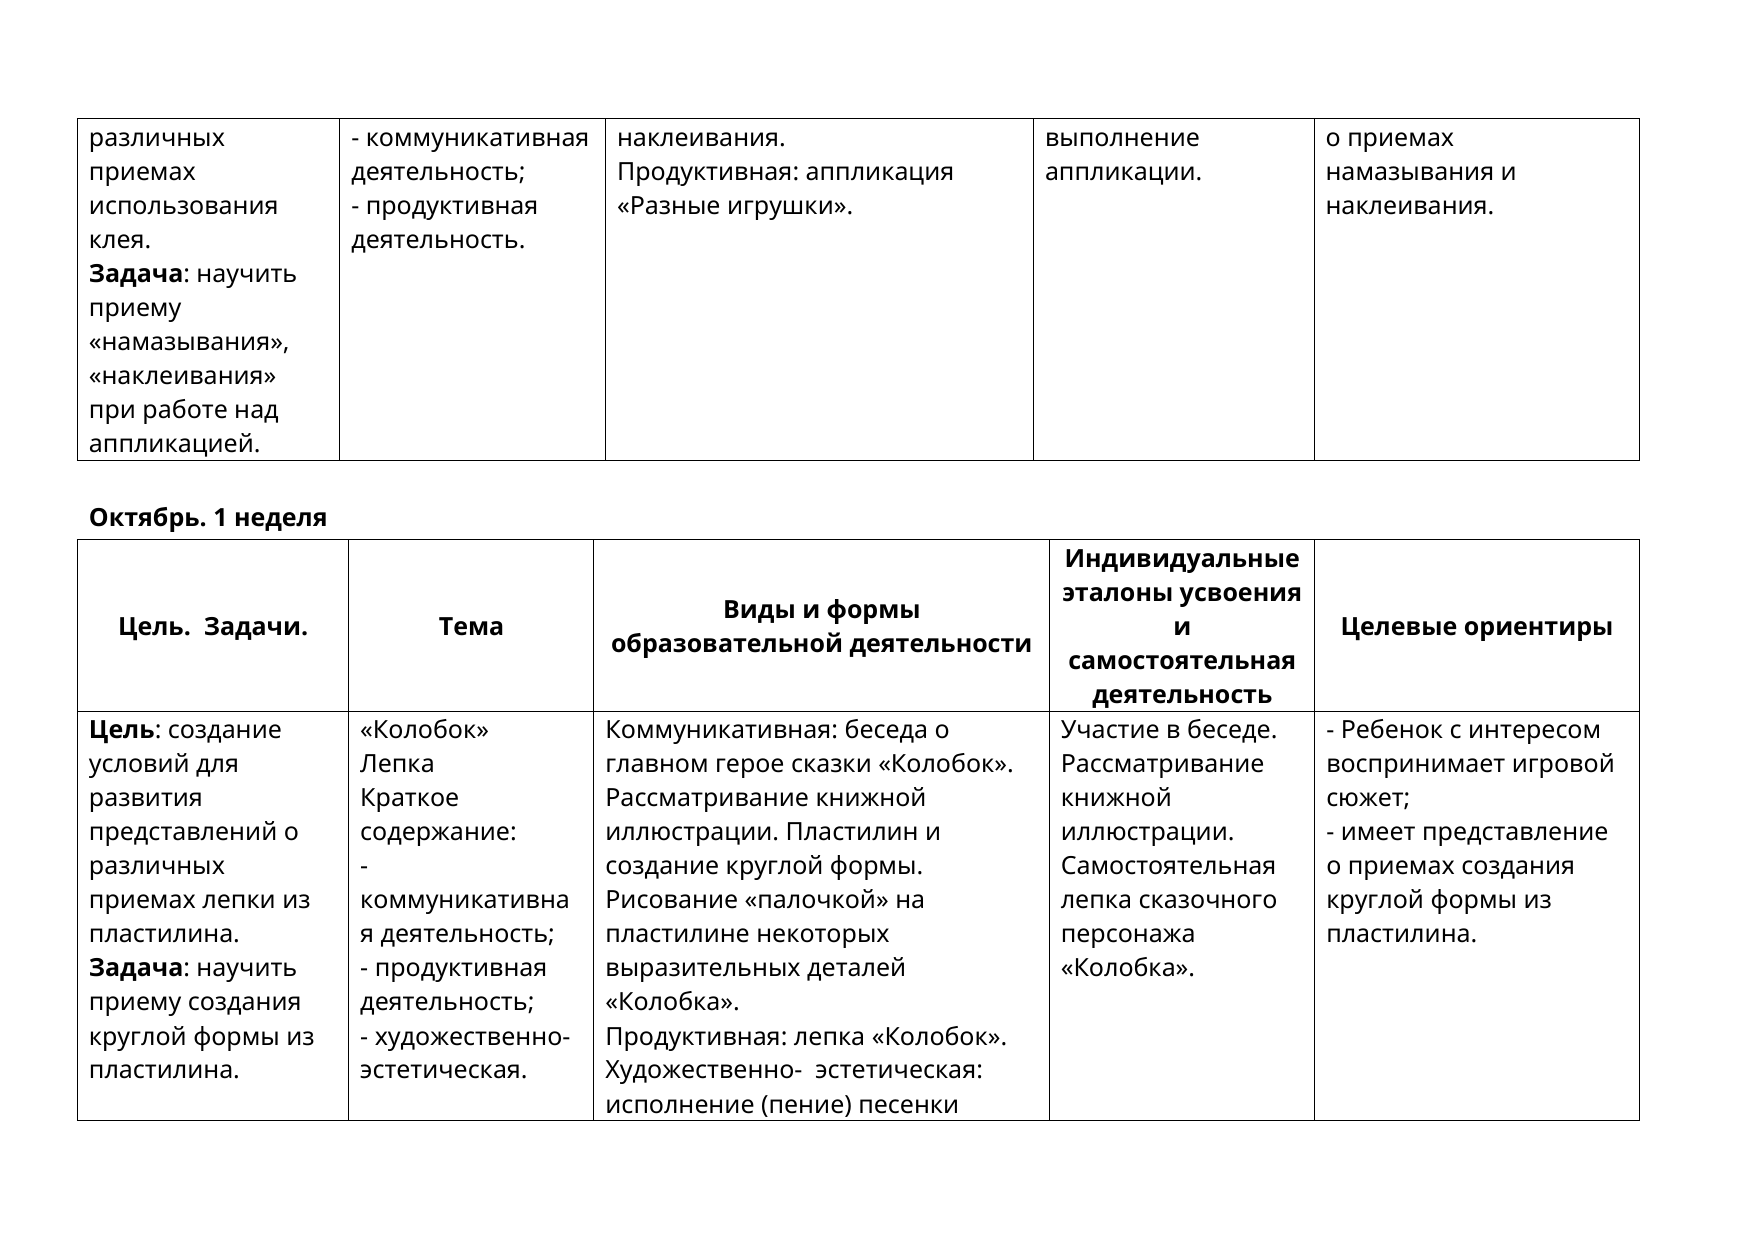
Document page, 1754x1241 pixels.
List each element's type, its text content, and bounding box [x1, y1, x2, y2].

table_header Тема [349, 540, 593, 711]
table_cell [594, 712, 1049, 1120]
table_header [606, 119, 1033, 460]
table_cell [349, 712, 593, 1120]
table_header Виды и формы образовательной деятельности [594, 540, 1049, 711]
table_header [78, 119, 339, 460]
table_header Целевые ориентиры [1315, 540, 1639, 711]
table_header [340, 119, 605, 460]
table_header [1315, 119, 1639, 460]
table_header Индивидуальные эталоны усвоения и самостоятельная деятельность [1050, 540, 1314, 711]
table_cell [1315, 712, 1639, 1120]
table_header Цель. Задачи. [78, 540, 348, 711]
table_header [1034, 119, 1314, 460]
text Октябрь. 1 неделя [89, 500, 1665, 534]
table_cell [1050, 712, 1314, 1120]
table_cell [78, 712, 348, 1120]
